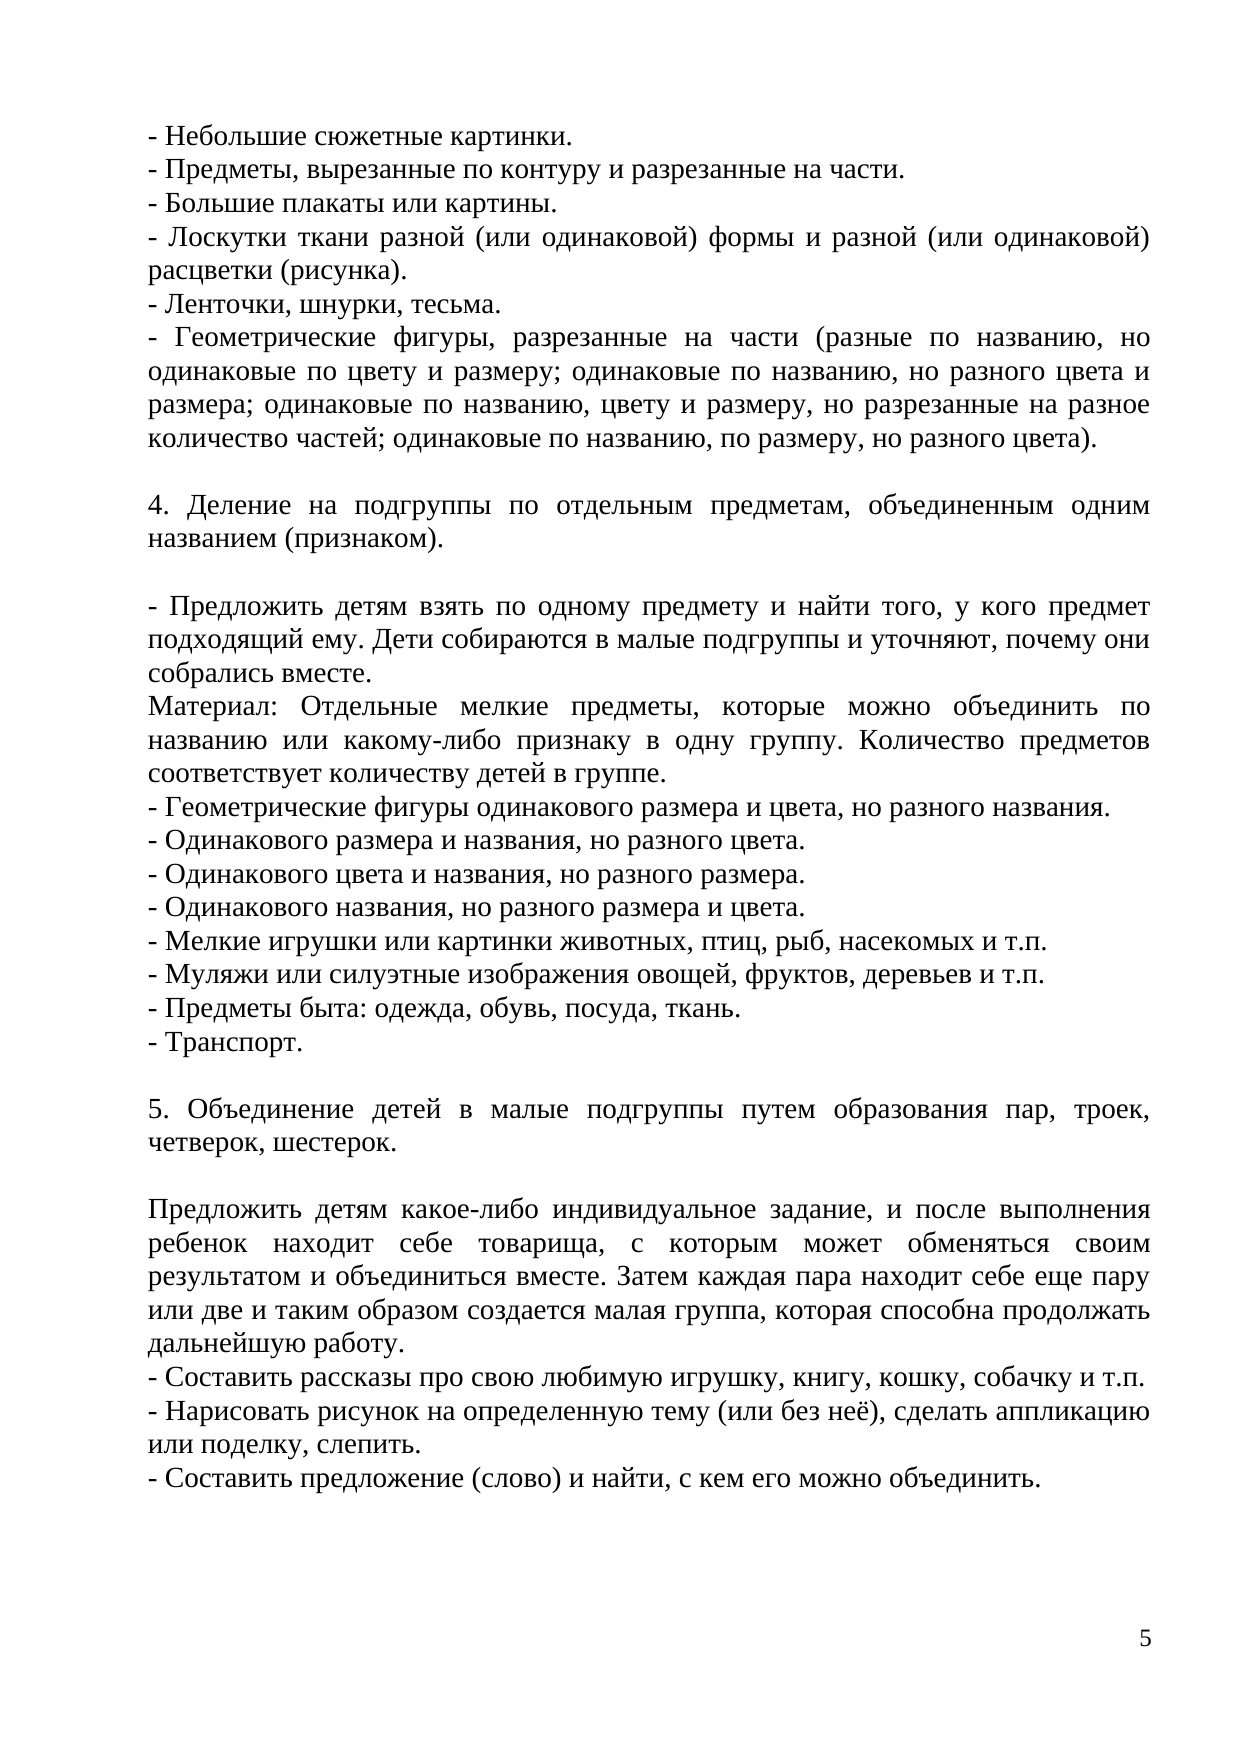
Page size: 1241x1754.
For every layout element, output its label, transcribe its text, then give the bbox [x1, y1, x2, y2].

text - Одинакового цвета и названия, но разного размера. [148, 856, 1152, 889]
text - Лоскутки ткани разной (или одинаковой) формы и разной (или одинаковой) расцветки (рисунка). [148, 219, 1152, 286]
text - Составить рассказы про свою любимую игрушку, книгу, кошку, собачку и т.п. [148, 1359, 1152, 1393]
text - Предметы, вырезанные по контуру и разрезанные на части. [148, 152, 1152, 185]
text - Ленточки, шнурки, тесьма. [148, 286, 1152, 319]
text - Геометрические фигуры, разрезанные на части (разные по названию, но одинаковые по цвету и размеру; одинаковые по названию, но разного цвета и размера; одинаковые по названию, цвету и размеру, но разрезанные на разное количество частей; одинаковые по названию, по размеру, но разного цвета). [148, 319, 1152, 453]
text Материал: Отдельные мелкие предметы, которые можно объединить по названию или какому-либо признаку в одну группу. Количество предметов соответствует количеству детей в группе. [148, 688, 1152, 789]
text - Геометрические фигуры одинакового размера и цвета, но разного названия. [148, 789, 1152, 822]
text - Большие плакаты или картины. [148, 185, 1152, 219]
text - Одинакового названия, но разного размера и цвета. [148, 889, 1152, 923]
text - Мелкие игрушки или картинки животных, птиц, рыб, насекомых и т.п. [148, 923, 1152, 957]
text 5. Объединение детей в малые подгруппы путем образования пар, троек, четверок, шестерок. [148, 1091, 1152, 1158]
text - Одинакового размера и названия, но разного цвета. [148, 822, 1152, 856]
text - Предметы быта: одежда, обувь, посуда, ткань. [148, 990, 1152, 1024]
text - Транспорт. [148, 1024, 1152, 1057]
text - Нарисовать рисунок на определенную тему (или без неё), сделать аппликацию или поделку, слепить. [148, 1393, 1152, 1460]
text - Небольшие сюжетные картинки. [148, 118, 1152, 152]
text - Предложить детям взять по одному предмету и найти того, у кого предмет подходящий ему. Дети собираются в малые подгруппы и уточняют, почему они собрались вместе. [148, 588, 1152, 688]
text - Составить предложение (слово) и найти, с кем его можно объединить. [148, 1460, 1152, 1493]
text Предложить детям какое-либо индивидуальное задание, и после выполнения ребенок находит себе товарища, с которым может обменяться своим результатом и объединиться вместе. Затем каждая пара находит себе еще пару или две и таким образом создается малая группа, которая способна продолжать дальнейшую работу. [148, 1191, 1152, 1359]
text - Муляжи или силуэтные изображения овощей, фруктов, деревьев и т.п. [148, 957, 1152, 990]
text 4. Деление на подгруппы по отдельным предметам, объединенным одним названием (признаком). [148, 487, 1152, 554]
